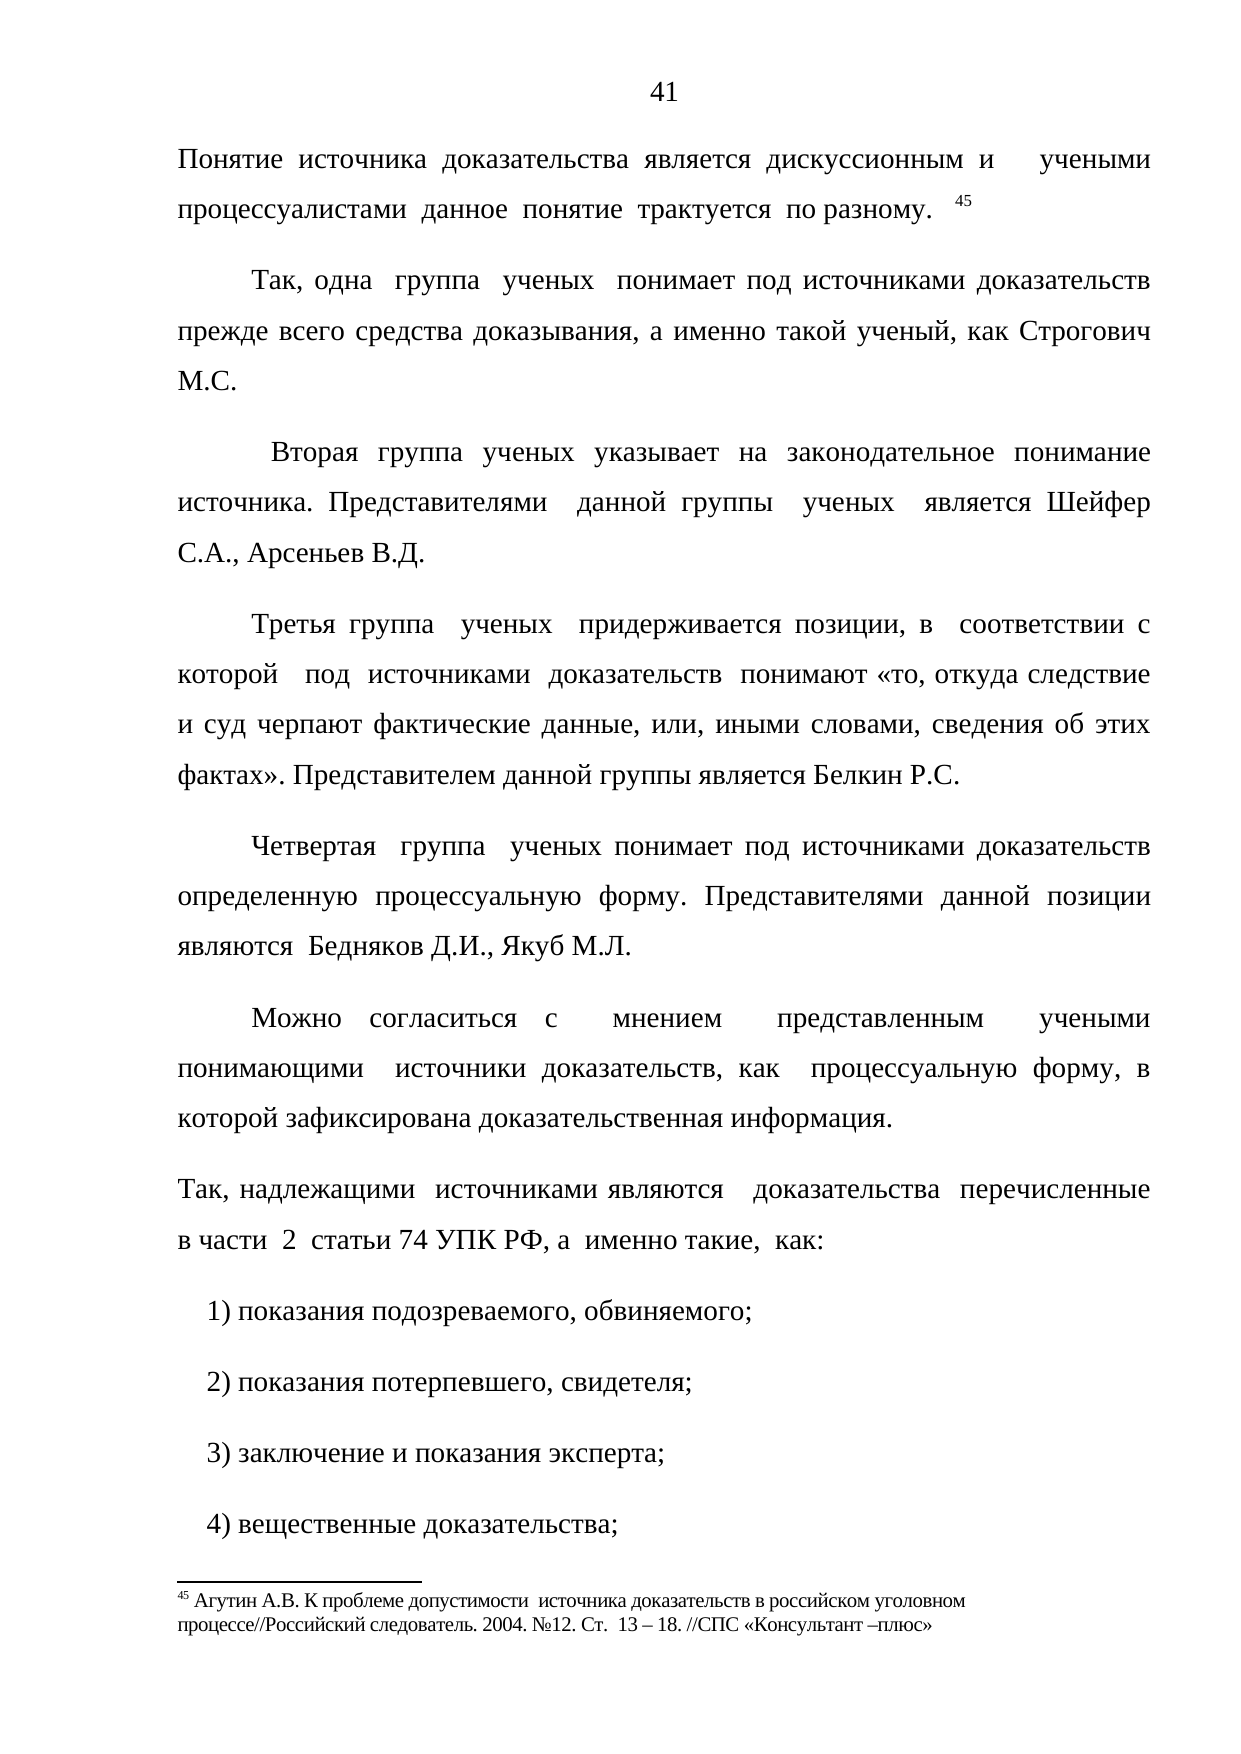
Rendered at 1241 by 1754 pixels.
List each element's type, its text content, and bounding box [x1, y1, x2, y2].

text Четвертая группа ученых понимает под источниками доказательств определенную процессуальную форму. Представителями данной позиции являются Бедняков Д.И., Якуб М.Л. [177, 828, 1152, 962]
text Вторая группа ученых указывает на законодательное понимание источника. Представителями данной группы ученых является Шейфер С.А., Арсеньев В.Д. [177, 434, 1152, 568]
text 4) вещественные доказательства; [177, 1506, 1152, 1540]
text Так, надлежащими источниками являются доказательства перечисленные в части 2 статьи 74 УПК РФ, а именно такие, как: [177, 1171, 1152, 1255]
text Третья группа ученых придерживается позиции, в соответствии с которой под источниками доказательств понимают «то, откуда следствие и суд черпают фактические данные, или, иными словами, сведения об этих фактах». Представителем данной группы является Белкин Р.С. [177, 606, 1152, 790]
text 2) показания потерпевшего, свидетеля; [177, 1364, 1152, 1398]
text Понятие источника доказательства является дискуссионным и учеными процессуалистами данное понятие трактуется по разному. [177, 141, 1152, 225]
text 1) показания подозреваемого, обвиняемого; [177, 1293, 1152, 1326]
text Можно согласиться с мнением представленным учеными понимающими источники доказательств, как процессуальную форму, в которой зафиксирована доказательственная информация. [177, 1000, 1152, 1134]
text 3) заключение и показания эксперта; [177, 1435, 1152, 1469]
text Так, одна группа ученых понимает под источниками доказательств прежде всего средства доказывания, а именно такой ученый, как Строгович М.С. [177, 262, 1152, 396]
